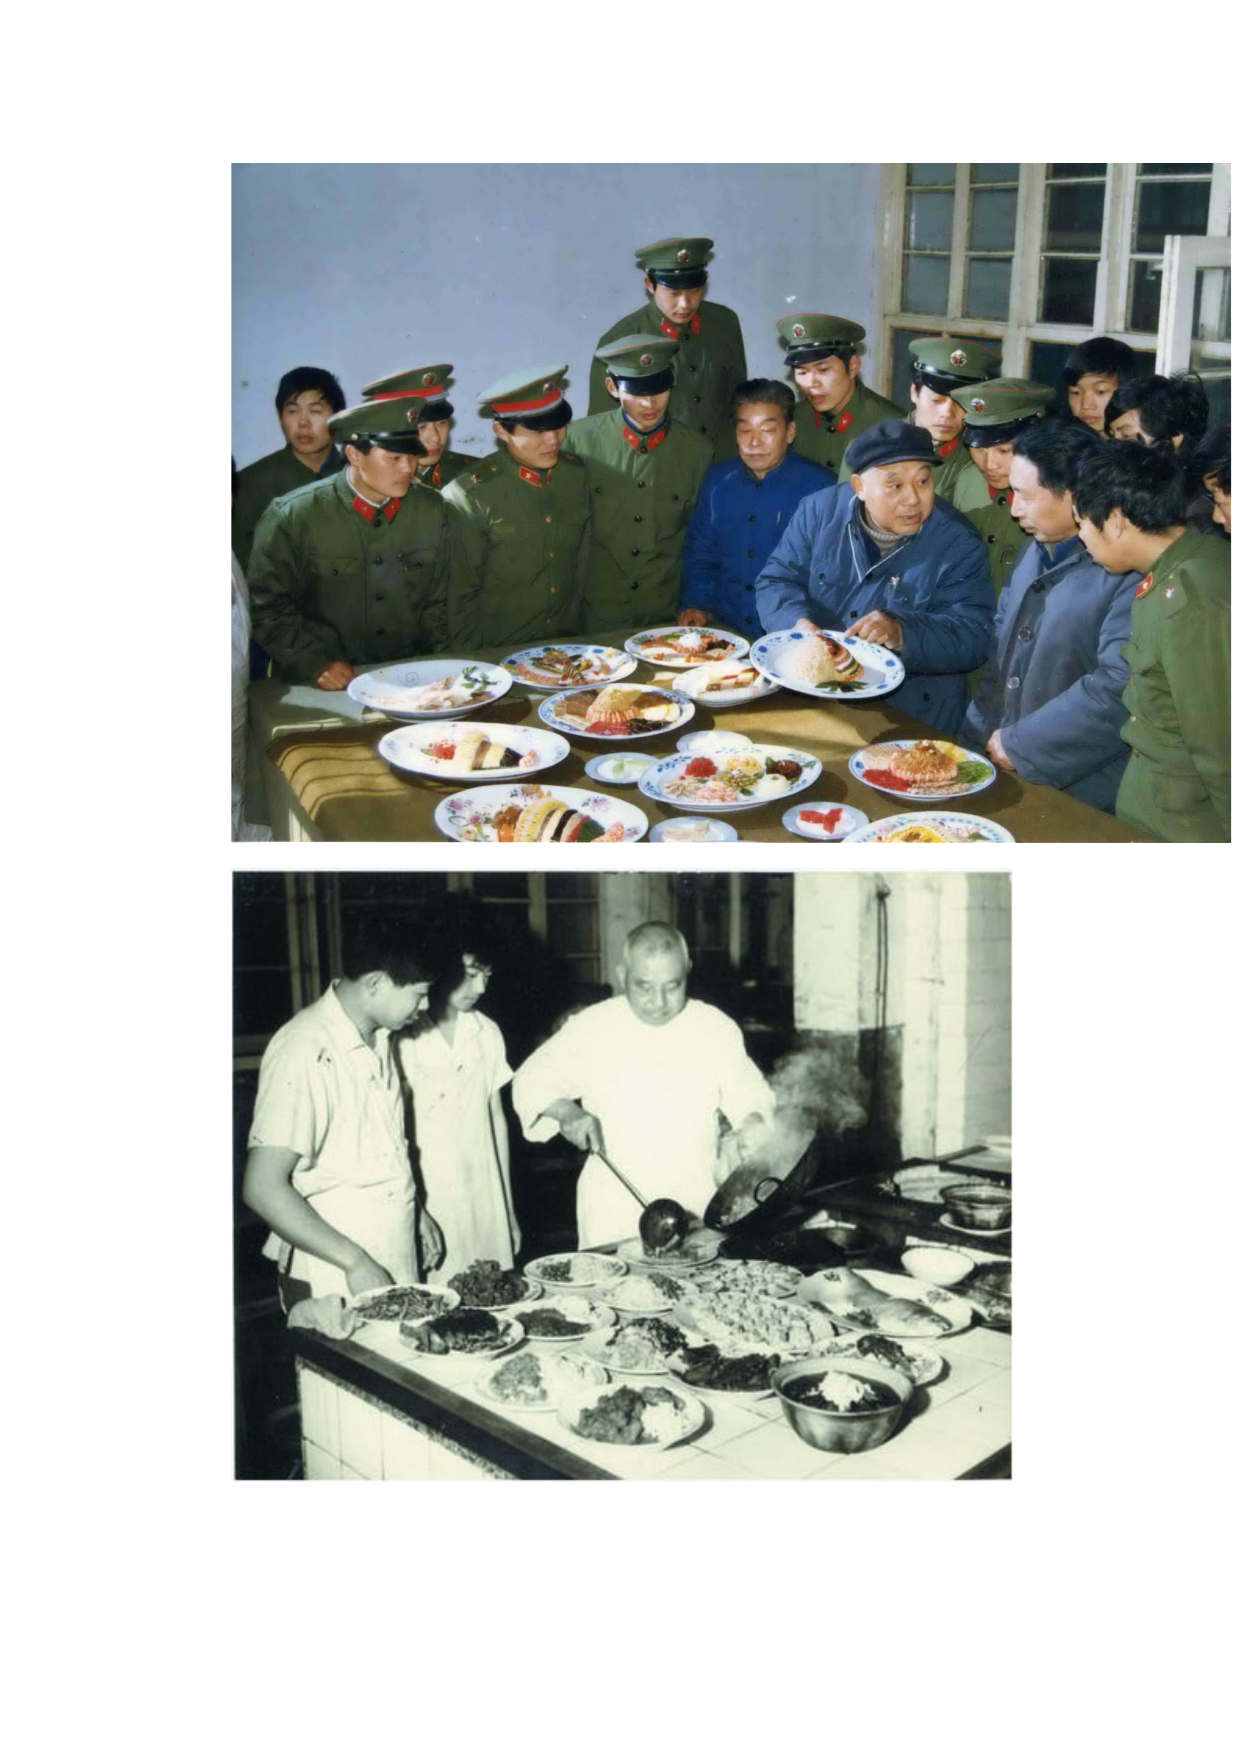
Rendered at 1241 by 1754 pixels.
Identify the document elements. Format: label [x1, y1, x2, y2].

picture [231, 163, 1232, 843]
picture [231, 868, 1013, 1482]
